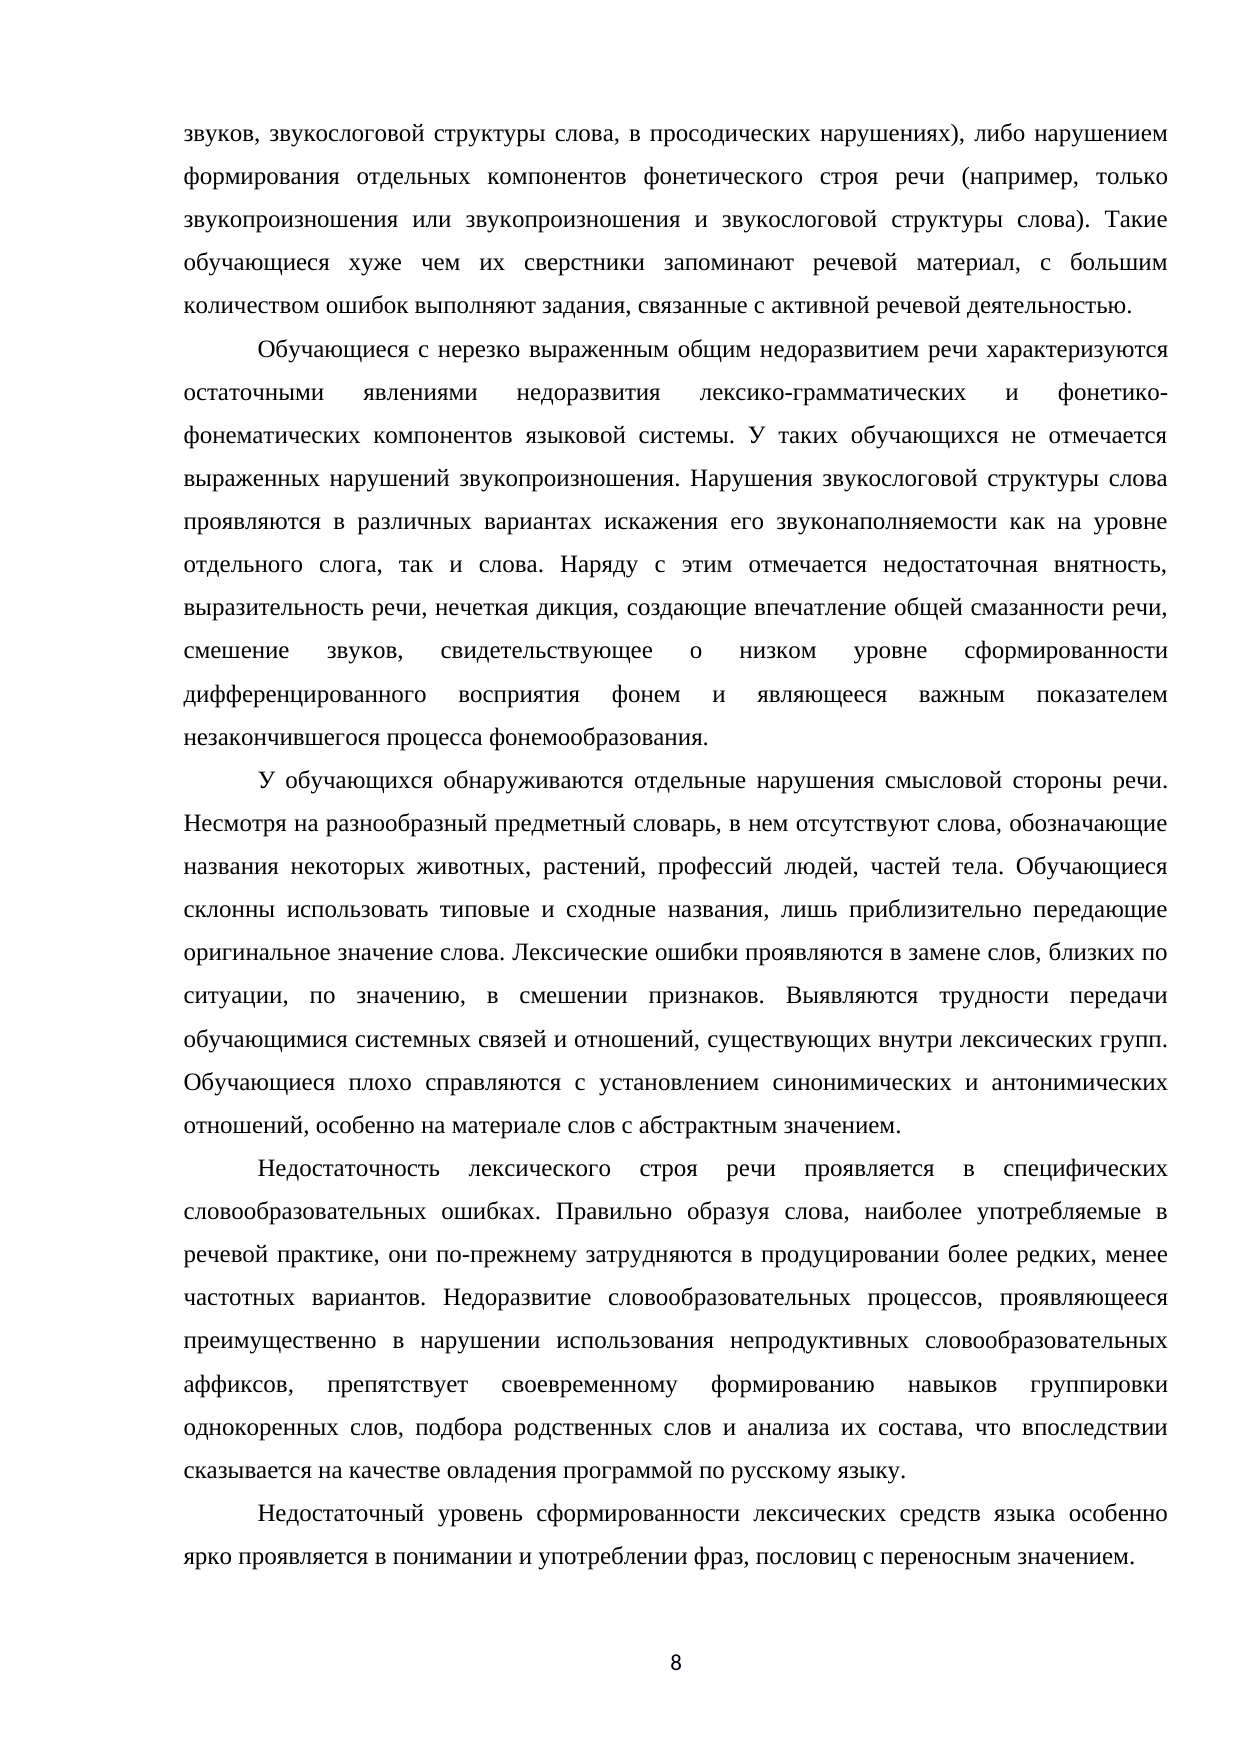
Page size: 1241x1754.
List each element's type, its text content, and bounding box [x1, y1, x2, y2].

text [183, 118, 1169, 319]
text Недостаточный уровень сформированности лексических средств языка особенно ярко проявляется в понимании и употреблении фраз, пословиц с переносным значением. [183, 1498, 1169, 1570]
text Обучающиеся с нерезко выраженным общим недоразвитием речи характеризуются остаточными явлениями недоразвития лексико-грамматических и фонетико-фонематических компонентов языковой системы. У таких обучающихся не отмечается выраженных нарушений звукопроизношения. Нарушения звукослоговой структуры слова проявляются в различных вариантах искажения его звуконаполняемости как на уровне отдельного слога, так и слова. Наряду с этим отмечается недостаточная внятность, выразительность речи, нечеткая дикция, создающие впечатление общей смазанности речи, смешение звуков, свидетельствующее о низком уровне сформированности дифференцированного восприятия фонем и являющееся важным показателем незакончившегося процесса фонемообразования. [183, 334, 1169, 751]
text У обучающихся обнаруживаются отдельные нарушения смысловой стороны речи. Несмотря на разнообразный предметный словарь, в нем отсутствуют слова, обозначающие названия некоторых животных, растений, профессий людей, частей тела. Обучающиеся склонны использовать типовые и сходные названия, лишь приблизительно передающие оригинальное значение слова. Лексические ошибки проявляются в замене слов, близких по ситуации, по значению, в смешении признаков. Выявляются трудности передачи обучающимися системных связей и отношений, существующих внутри лексических групп. Обучающиеся плохо справляются с установлением синонимических и антонимических отношений, особенно на материале слов с абстрактным значением. [183, 765, 1169, 1139]
text Недостаточность лексического строя речи проявляется в специфических словообразовательных ошибках. Правильно образуя слова, наиболее употребляемые в речевой практике, они по-прежнему затрудняются в продуцировании более редких, менее частотных вариантов. Недоразвитие словообразовательных процессов, проявляющееся преимущественно в нарушении использования непродуктивных словообразовательных аффиксов, препятствует своевременному формированию навыков группировки однокоренных слов, подбора родственных слов и анализа их состава, что впоследствии сказывается на качестве овладения программой по русскому языку. [183, 1153, 1169, 1484]
